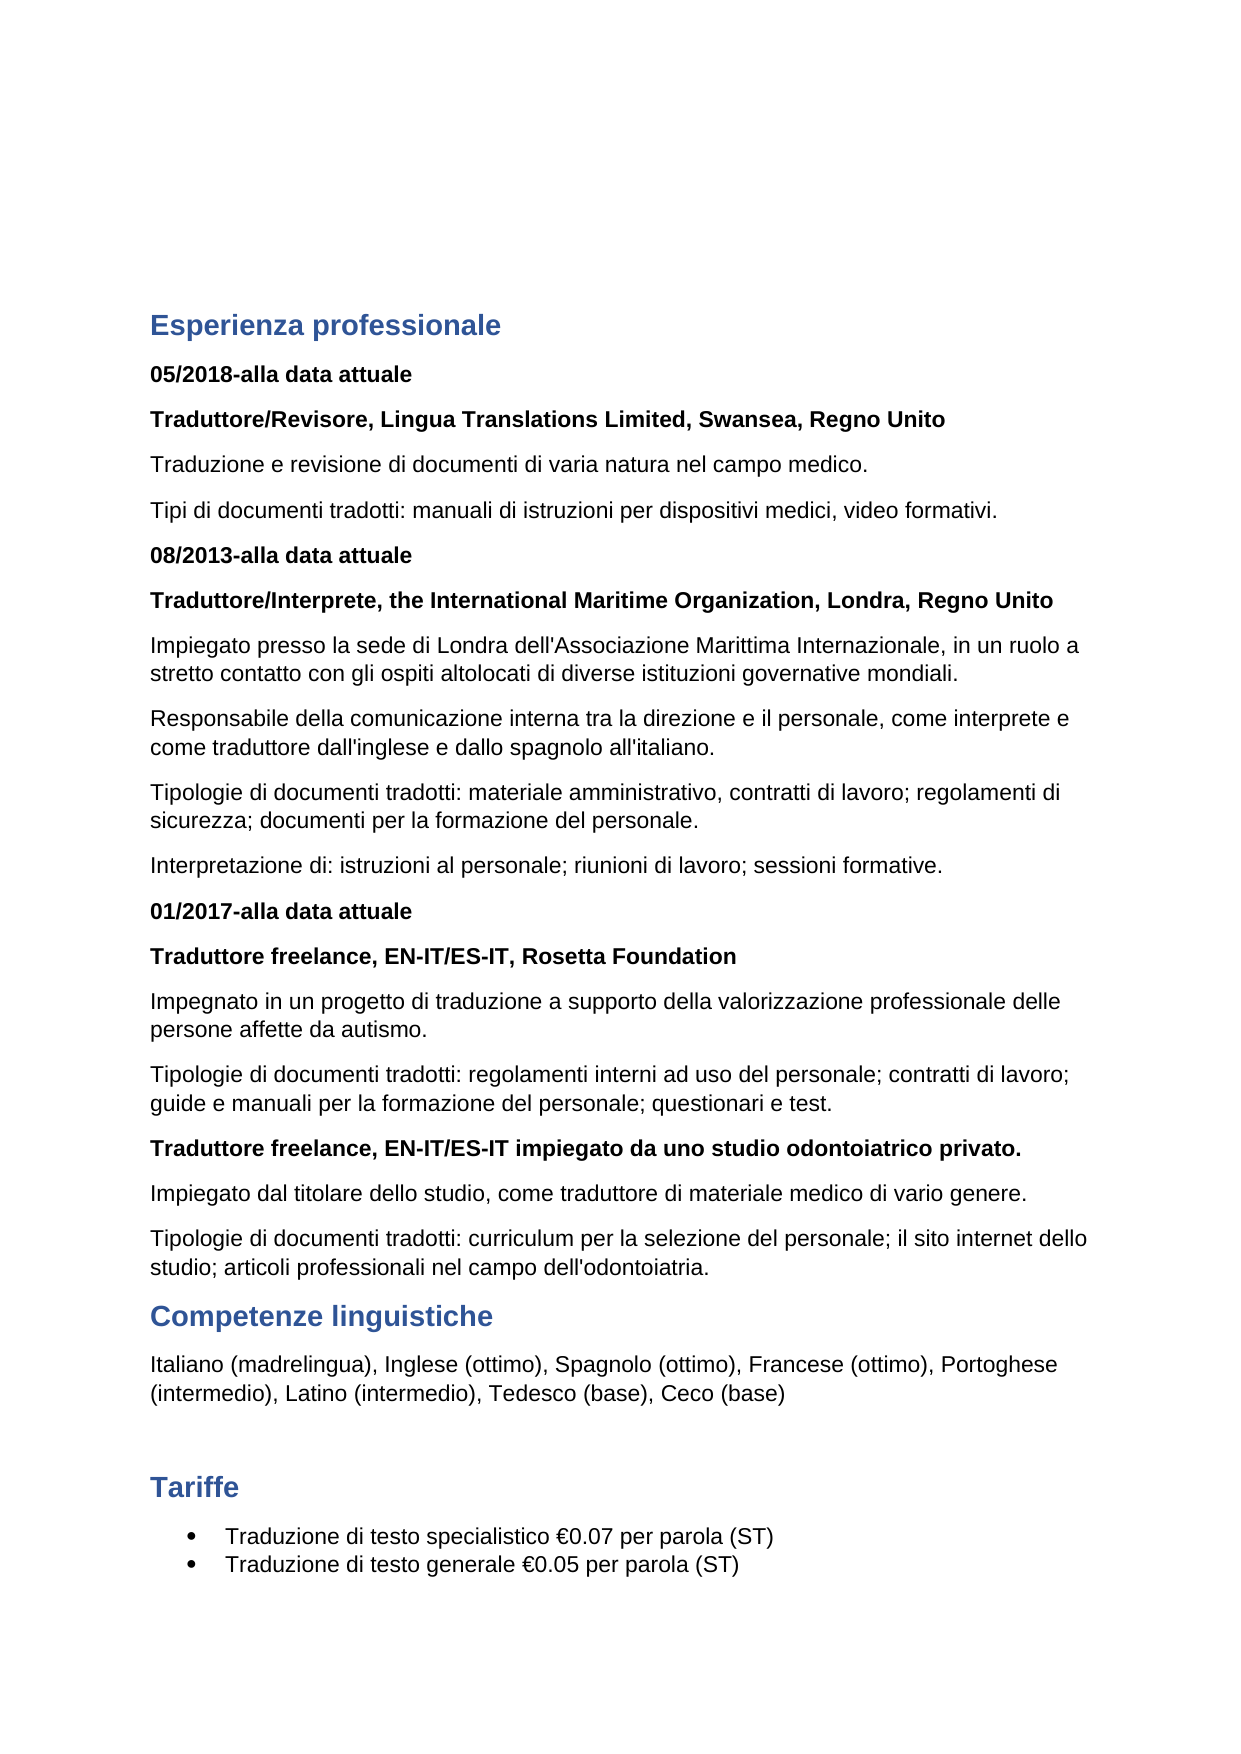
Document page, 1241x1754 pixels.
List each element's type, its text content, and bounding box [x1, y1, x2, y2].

text Traduttore freelance, EN-IT/ES-IT impiegato da uno studio odontoiatrico privato. [150, 1135, 1090, 1161]
text 01/2017-alla data attuale [150, 898, 1090, 924]
text Traduttore/Revisore, Lingua Translations Limited, Swansea, Regno Unito [150, 406, 1090, 433]
text Impiegato presso la sede di Londra dell'Associazione Marittima Internazionale, in un ruolo a stretto contatto con gli ospiti altolocati di diverse istituzioni governative mondiali. [150, 632, 1090, 687]
list Traduzione di testo generale €0.05 per parola (ST) [187, 1551, 1090, 1578]
text Tariffe [150, 1470, 1090, 1504]
text Tipologie di documenti tradotti: materiale amministrativo, contratti di lavoro; regolamenti di sicurezza; documenti per la formazione del personale. [150, 779, 1090, 834]
text Italiano (madrelingua), Inglese (ottimo), Spagnolo (ottimo), Francese (ottimo), Portoghese (intermedio), Latino (intermedio), Tedesco (base), Ceco (base) [150, 1351, 1090, 1406]
text Esperienza professionale [150, 308, 1090, 342]
text Interpretazione di: istruzioni al personale; riunioni di lavoro; sessioni formative. [150, 852, 1090, 879]
text Traduzione e revisione di documenti di varia natura nel campo medico. [150, 451, 1090, 478]
text Traduttore/Interprete, the International Maritime Organization, Londra, Regno Unito [150, 587, 1090, 613]
text Responsabile della comunicazione interna tra la direzione e il personale, come interprete e come traduttore dall'inglese e dallo spagnolo all'italiano. [150, 705, 1090, 760]
text Tipi di documenti tradotti: manuali di istruzioni per dispositivi medici, video formativi. [150, 497, 1090, 523]
text Traduttore freelance, EN-IT/ES-IT, Rosetta Foundation [150, 943, 1090, 969]
text Tipologie di documenti tradotti: regolamenti interni ad uso del personale; contratti di lavoro; guide e manuali per la formazione del personale; questionari e test. [150, 1061, 1090, 1116]
text 05/2018-alla data attuale [150, 361, 1090, 388]
text Impegnato in un progetto di traduzione a supporto della valorizzazione professionale delle persone affette da autismo. [150, 988, 1090, 1043]
text Impiegato dal titolare dello studio, come traduttore di materiale medico di vario genere. [150, 1180, 1090, 1206]
text Tipologie di documenti tradotti: curriculum per la selezione del personale; il sito internet dello studio; articoli professionali nel campo dell'odontoiatria. [150, 1225, 1090, 1280]
list Traduzione di testo specialistico €0.07 per parola (ST) [187, 1523, 1090, 1549]
text 08/2013-alla data attuale [150, 542, 1090, 568]
text Competenze linguistiche [150, 1299, 1090, 1332]
